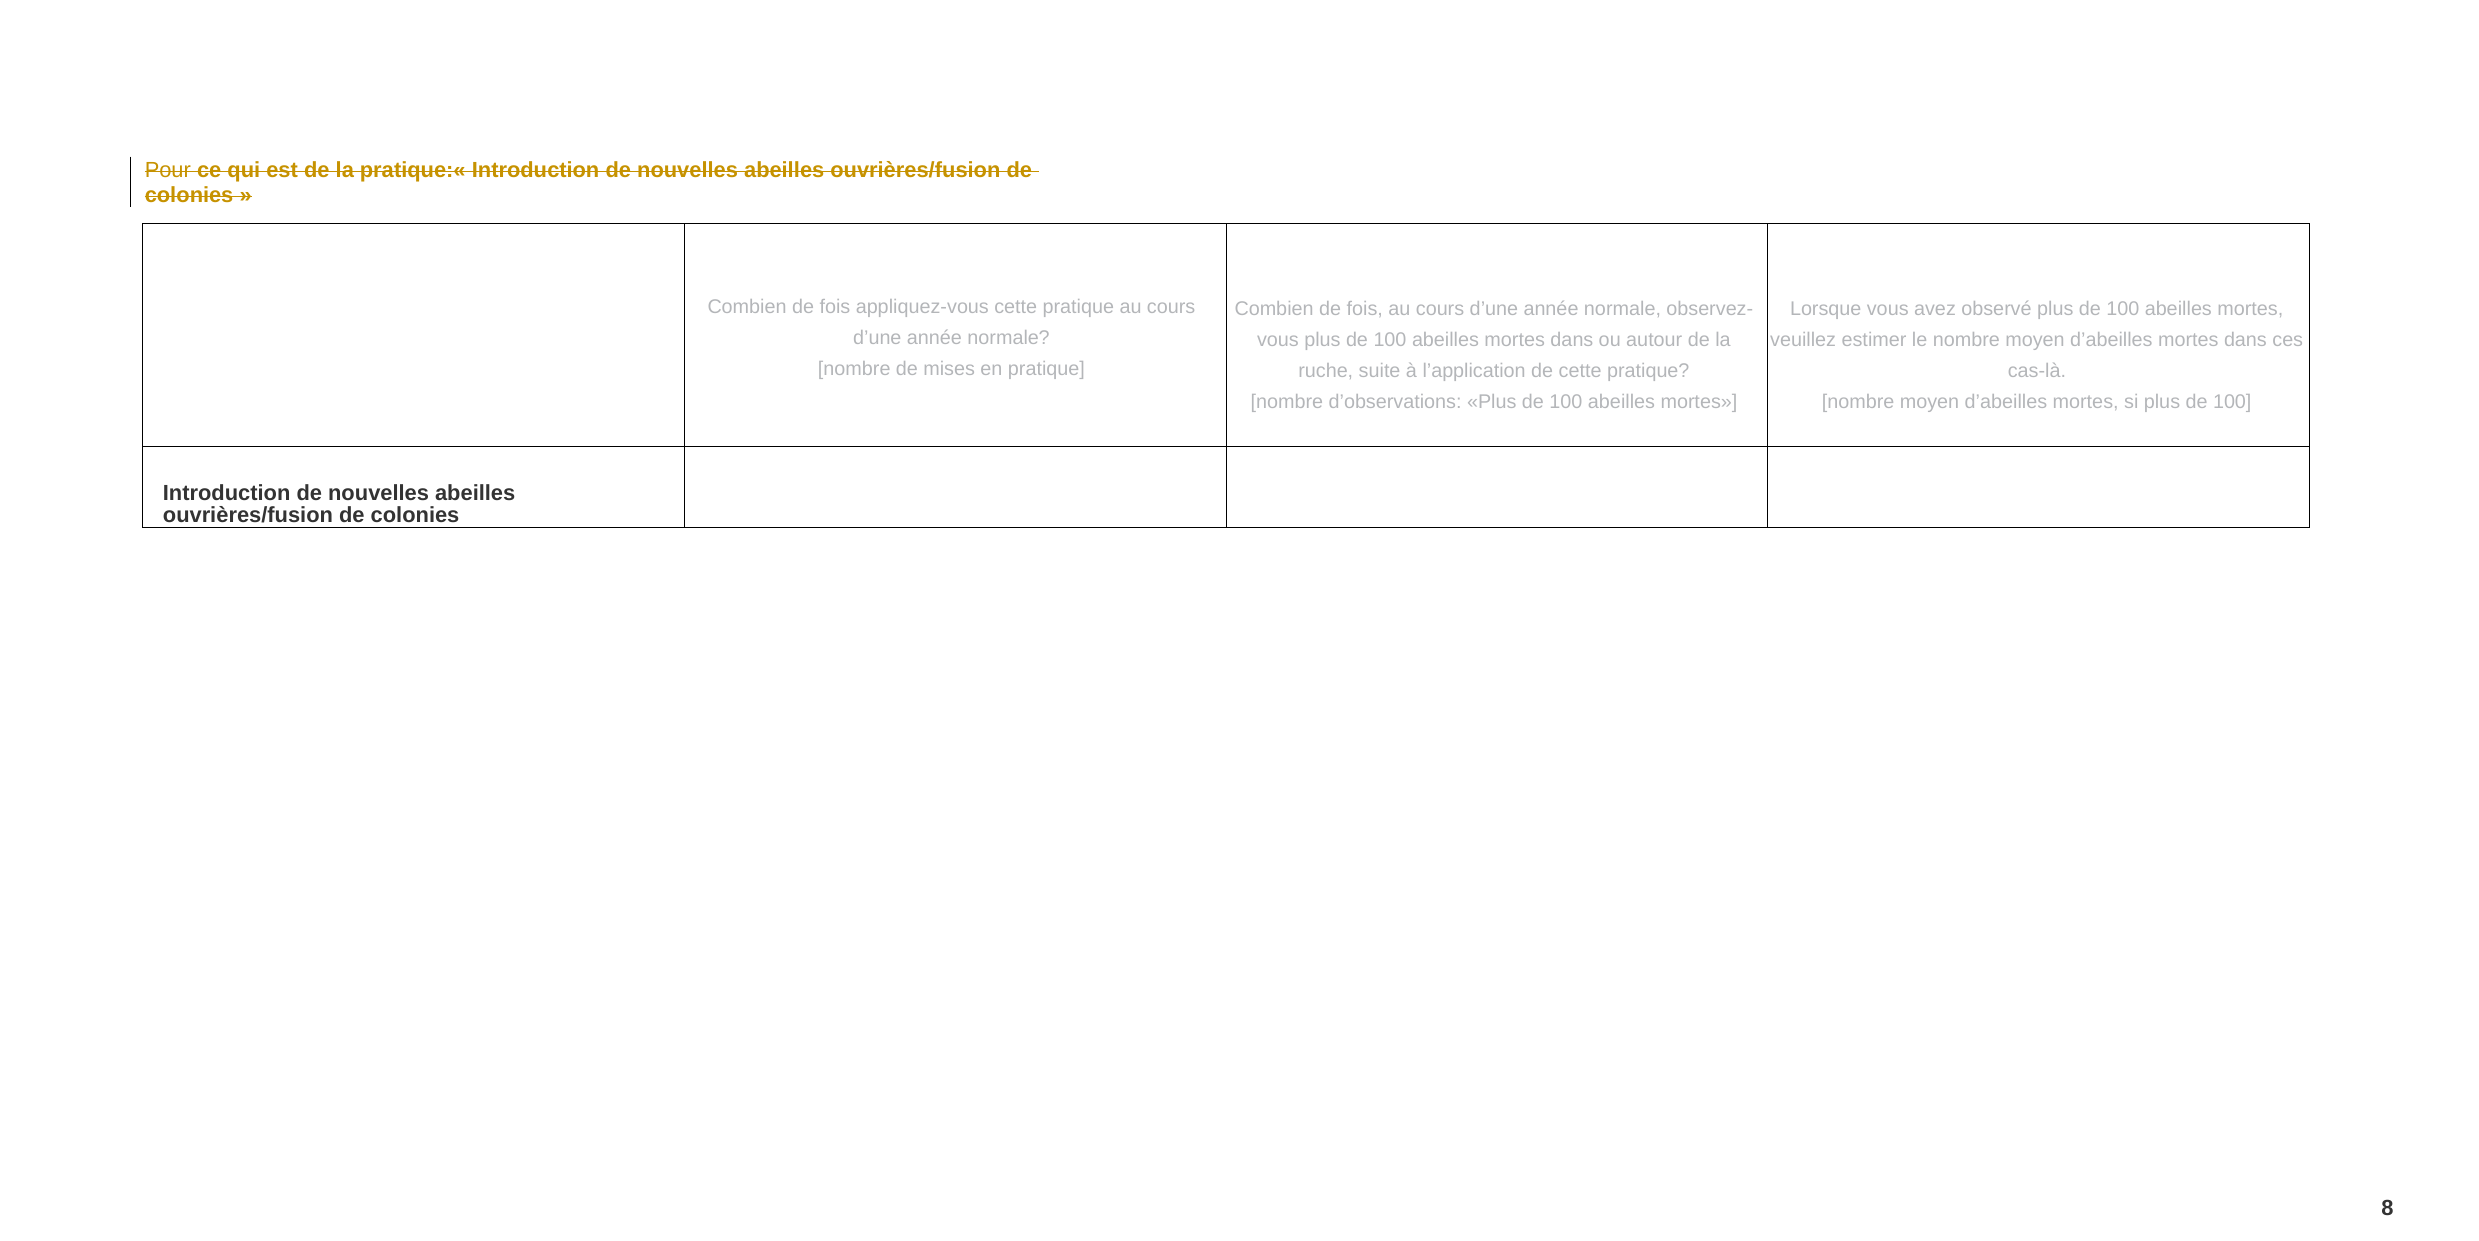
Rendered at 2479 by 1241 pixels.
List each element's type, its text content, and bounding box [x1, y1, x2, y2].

table_cell Introduction de nouvelles abeilles ouvrières/fusion de colonies [143, 447, 684, 527]
table_header [143, 224, 684, 446]
table_cell [1768, 447, 2309, 527]
table_header Combien de fois appliquez-vous cette pratique au cours d’une année normale? [nombre de mises en pratique] [685, 224, 1226, 446]
table_header Lorsque vous avez observé plus de 100 abeilles mortes, veuillez estimer le nombre moyen d’abeilles mortes dans ces cas-là. [nombre moyen d’abeilles mortes, si plus de 100] [1768, 224, 2309, 446]
table_cell [1227, 447, 1767, 527]
table_header Combien de fois, au cours d’une année normale, observez-vous plus de 100 abeilles mortes dans ou autour de la ruche, suite à l’application de cette pratique? [nombre d’observations: «Plus de 100 abeilles mortes»] [1227, 224, 1767, 446]
table_cell [685, 447, 1226, 527]
